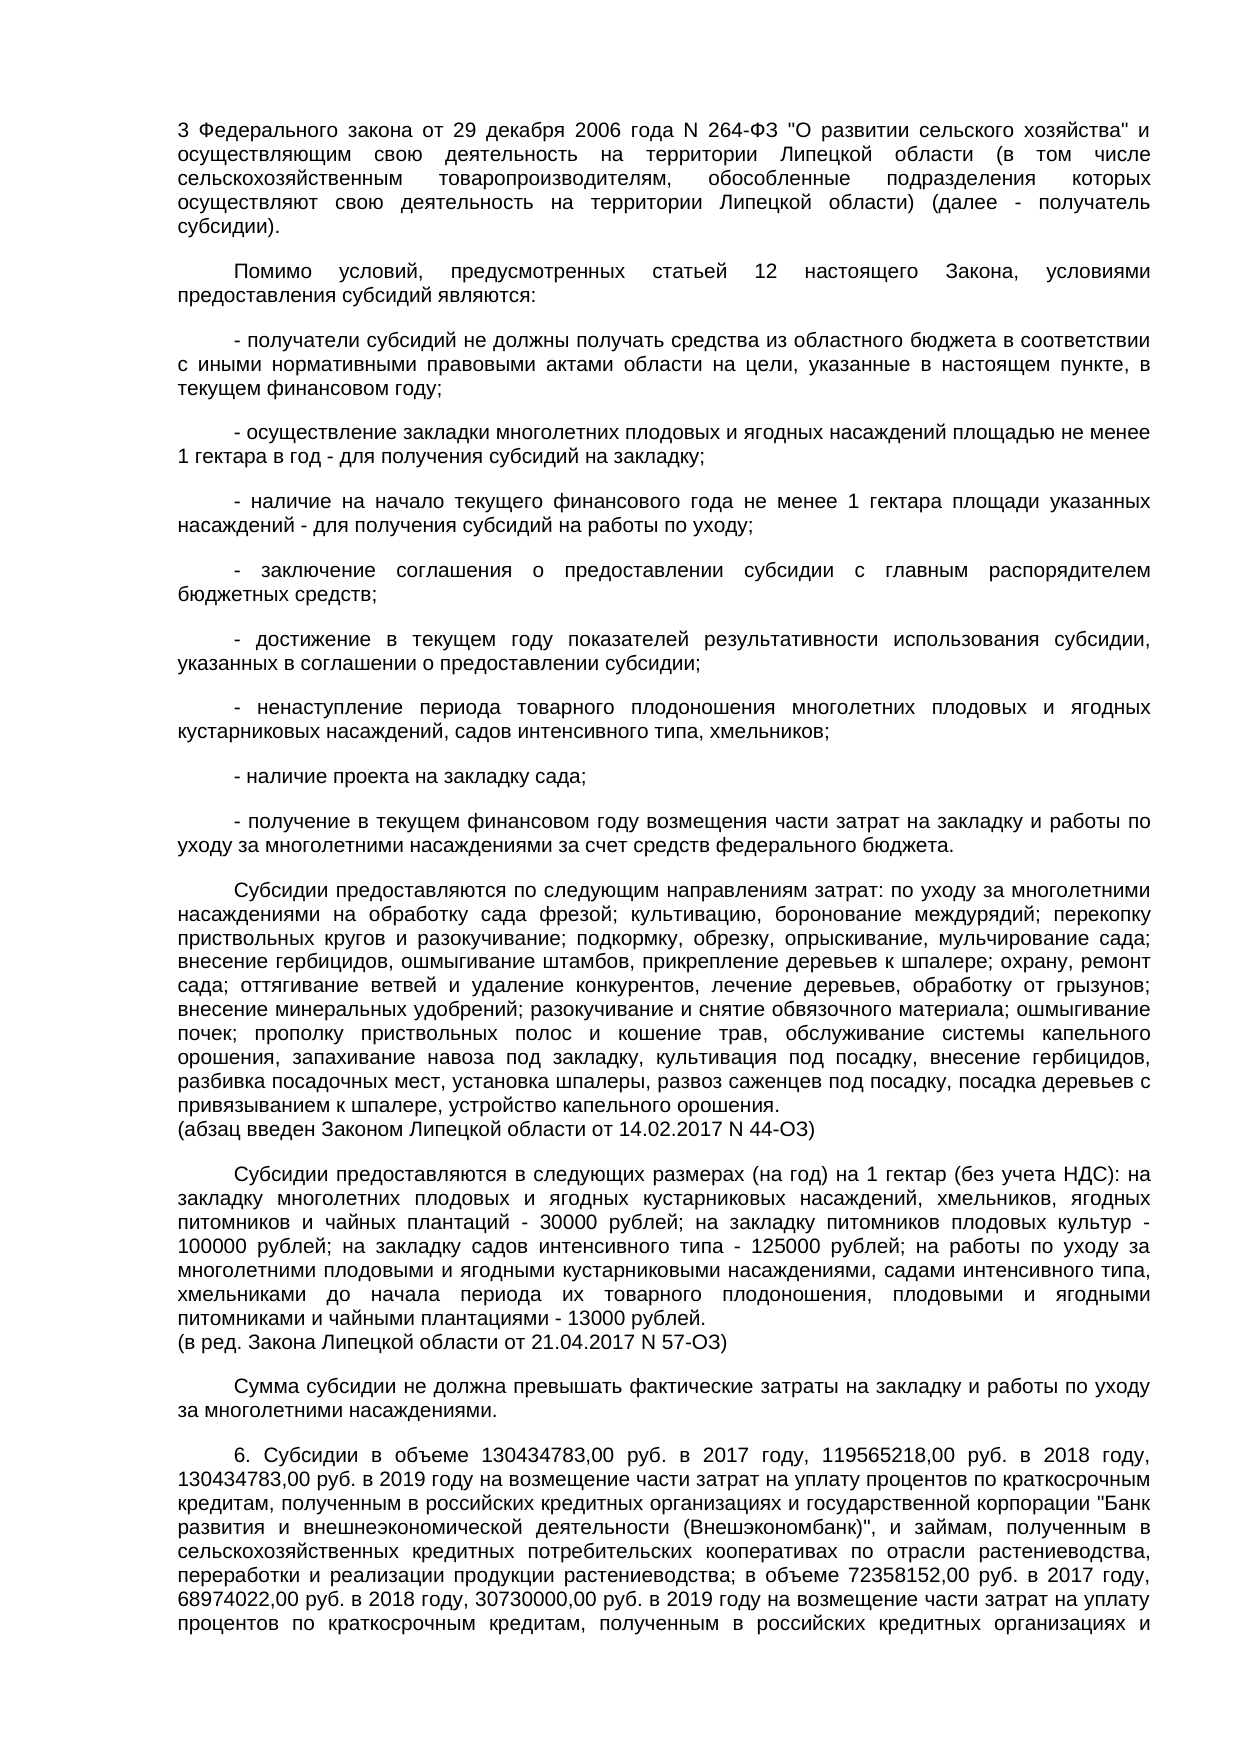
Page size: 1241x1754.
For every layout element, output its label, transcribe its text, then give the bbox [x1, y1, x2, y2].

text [177, 1443, 1152, 1635]
text - получение в текущем финансовом году возмещения части затрат на закладку и работы по уходу за многолетними насаждениями за счет средств федерального бюджета. [177, 809, 1152, 857]
text (абзац введен Законом Липецкой области от 14.02.2017 N 44-ОЗ) [177, 1117, 1152, 1141]
text - заключение соглашения о предоставлении субсидии с главным распорядителем бюджетных средств; [177, 558, 1152, 606]
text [177, 118, 1152, 238]
text - ненаступление периода товарного плодоношения многолетних плодовых и ягодных кустарниковых насаждений, садов интенсивного типа, хмельников; [177, 695, 1152, 743]
text - наличие на начало текущего финансового года не менее 1 гектара площади указанных насаждений - для получения субсидий на работы по уходу; [177, 489, 1152, 537]
text - получатели субсидий не должны получать средства из областного бюджета в соответствии с иными нормативными правовыми актами области на цели, указанные в настоящем пункте, в текущем финансовом году; [177, 327, 1152, 399]
text Субсидии предоставляются по следующим направлениям затрат: по уходу за многолетними насаждениями на обработку сада фрезой; культивацию, боронование междурядий; перекопку приствольных кругов и разокучивание; подкормку, обрезку, опрыскивание, мульчирование сада; внесение гербицидов, ошмыгивание штамбов, прикрепление деревьев к шпалере; охрану, ремонт сада; оттягивание ветвей и удаление конкурентов, лечение деревьев, обработку от грызунов; внесение минеральных удобрений; разокучивание и снятие обвязочного материала; ошмыгивание почек; прополку приствольных полос и кошение трав, обслуживание системы капельного орошения, запахивание навоза под закладку, культивация под посадку, внесение гербицидов, разбивка посадочных мест, установка шпалеры, развоз саженцев под посадку, посадка деревьев с привязыванием к шпалере, устройство капельного орошения. [177, 877, 1152, 1117]
text Субсидии предоставляются в следующих размерах (на год) на 1 гектар (без учета НДС): на закладку многолетних плодовых и ягодных кустарниковых насаждений, хмельников, ягодных питомников и чайных плантаций - 30000 рублей; на закладку питомников плодовых культур - 100000 рублей; на закладку садов интенсивного типа - 125000 рублей; на работы по уходу за многолетними плодовыми и ягодными кустарниковыми насаждениями, садами интенсивного типа, хмельниками до начала периода их товарного плодоношения, плодовыми и ягодными питомниками и чайными плантациями - 13000 рублей. [177, 1162, 1152, 1329]
text Помимо условий, предусмотренных статьей 12 настоящего Закона, условиями предоставления субсидий являются: [177, 259, 1152, 307]
text (в ред. Закона Липецкой области от 21.04.2017 N 57-ОЗ) [177, 1329, 1152, 1353]
text - наличие проекта на закладку сада; [177, 764, 1152, 788]
text - осуществление закладки многолетних плодовых и ягодных насаждений площадью не менее 1 гектара в год - для получения субсидий на закладку; [177, 420, 1152, 468]
text Сумма субсидии не должна превышать фактические затраты на закладку и работы по уходу за многолетними насаждениями. [177, 1374, 1152, 1422]
text - достижение в текущем году показателей результативности использования субсидии, указанных в соглашении о предоставлении субсидии; [177, 626, 1152, 674]
